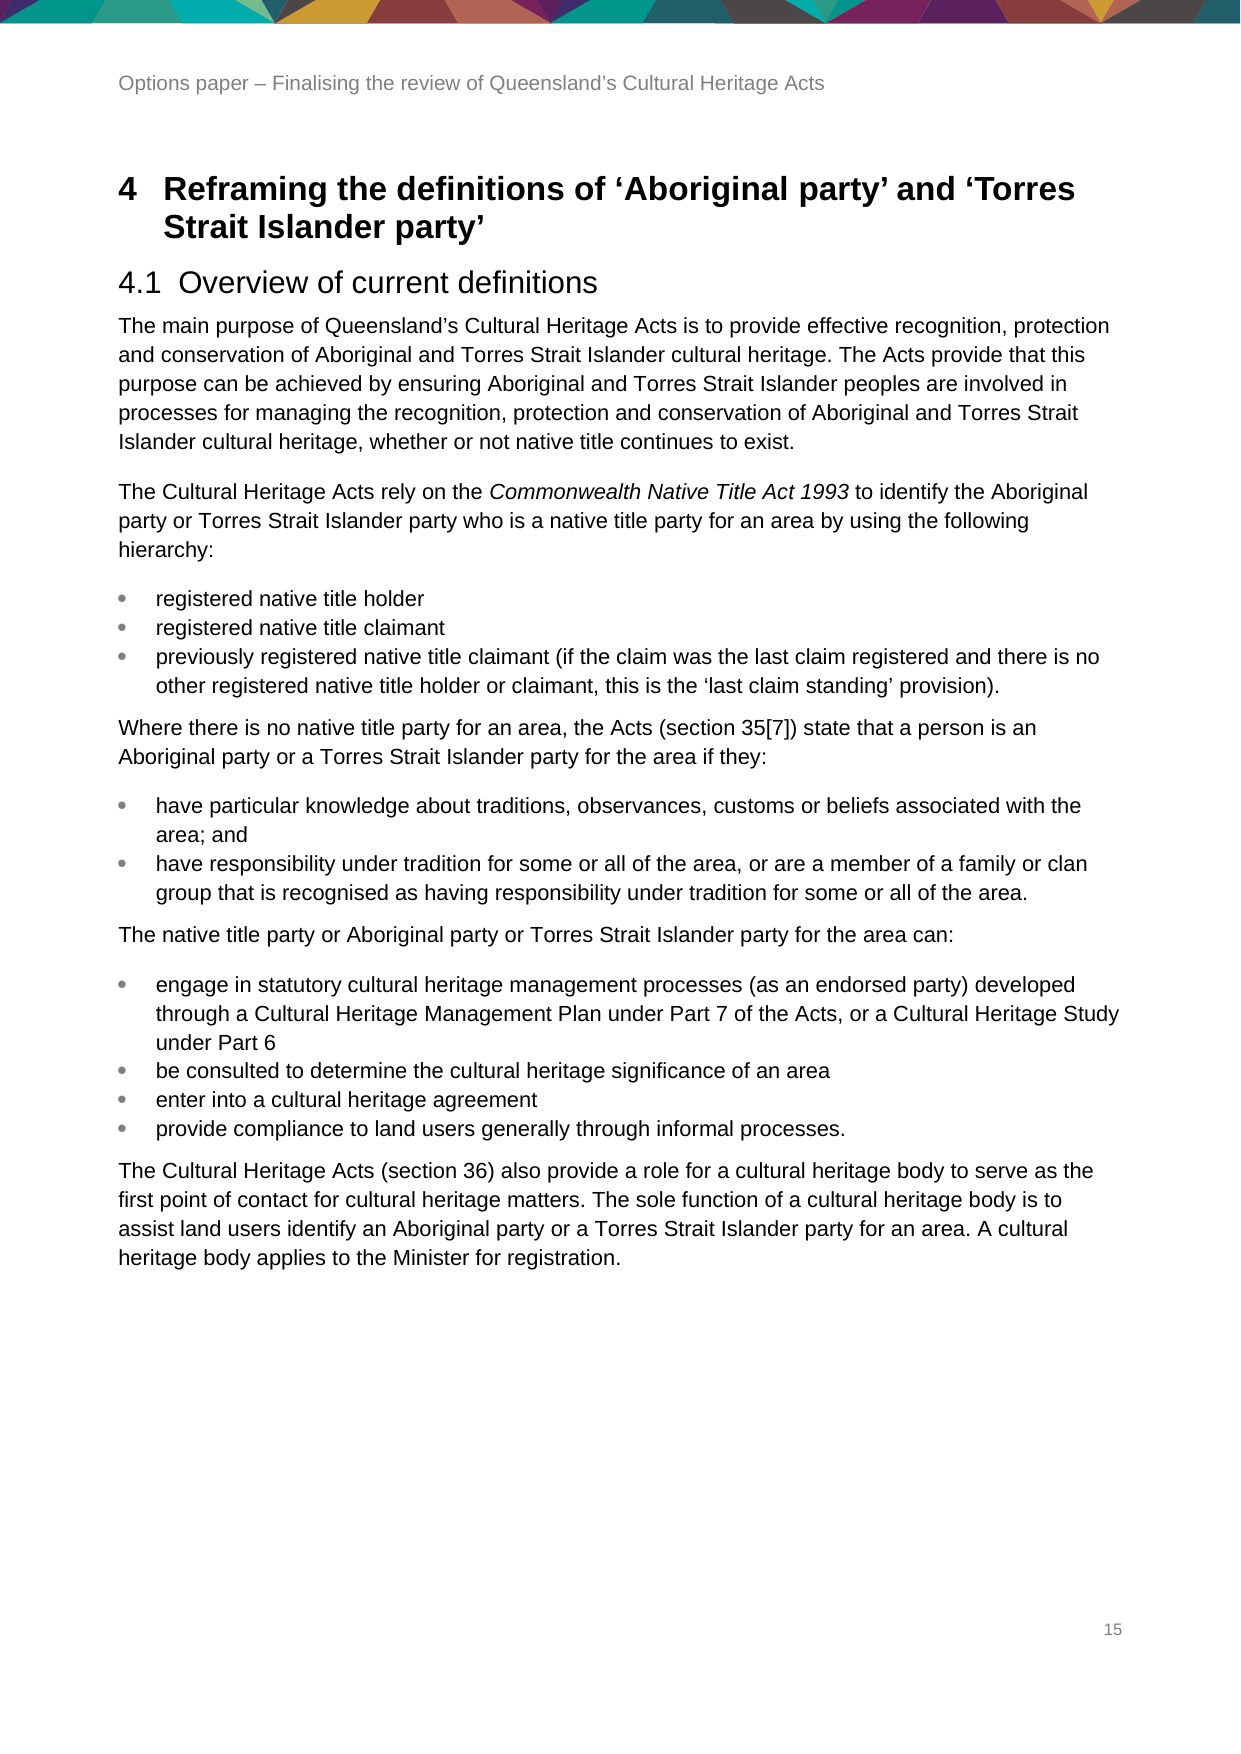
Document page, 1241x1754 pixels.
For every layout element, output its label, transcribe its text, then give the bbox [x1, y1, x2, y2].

text provide compliance to land users generally through informal processes. [118, 1116, 1122, 1142]
text previously registered native title claimant (if the claim was the last claim registered and there is no other registered native title holder or claimant, this is the ‘last claim standing’ provision). [118, 644, 1122, 698]
picture [0, 0, 1241, 65]
text have responsibility under tradition for some or all of the area, or are a member of a family or clan group that is recognised as having responsibility under tradition for some or all of the area. [118, 851, 1122, 906]
subtitle Reframing the definitions of ‘Aboriginal party’ and ‘Torres Strait Islander party’ [118, 169, 1122, 246]
subtitle Overview of current definitions [118, 264, 1122, 301]
text registered native title holder [118, 586, 1122, 612]
text The Cultural Heritage Acts rely on the Commonwealth Native Title Act 1993 to identify the Aboriginal party or Torres Strait Islander party who is a native title party for an area by using the following hierarchy: [118, 479, 1122, 562]
text Where there is no native title party for an area, the Acts (section 35[7]) state that a person is an Aboriginal party or a Torres Strait Islander party for the area if they: [118, 715, 1122, 769]
text The native title party or Aboriginal party or Torres Strait Islander party for the area can: [118, 922, 1122, 947]
text The Cultural Heritage Acts (section 36) also provide a role for a cultural heritage body to serve as the first point of contact for cultural heritage matters. The sole function of a cultural heritage body is to assist land users identify an Aboriginal party or a Torres Strait Islander party for an area. A cultural heritage body applies to the Minister for registration. [118, 1158, 1122, 1270]
text engage in statutory cultural heritage management processes (as an endorsed party) developed through a Cultural Heritage Management Plan under Part 7 of the Acts, or a Cultural Heritage Study under Part 6 [118, 972, 1122, 1055]
text The main purpose of Queensland’s Cultural Heritage Acts is to provide effective recognition, protection and conservation of Aboriginal and Torres Strait Islander cultural heritage. The Acts provide that this purpose can be achieved by ensuring Aboriginal and Torres Strait Islander peoples are involved in processes for managing the recognition, protection and conservation of Aboriginal and Torres Strait Islander cultural heritage, whether or not native title continues to exist. [118, 313, 1122, 454]
text enter into a cultural heritage agreement [118, 1087, 1122, 1113]
text have particular knowledge about traditions, observances, customs or beliefs associated with the area; and [118, 793, 1122, 848]
text registered native title claimant [118, 615, 1122, 641]
text be consulted to determine the cultural heritage significance of an area [118, 1058, 1122, 1084]
